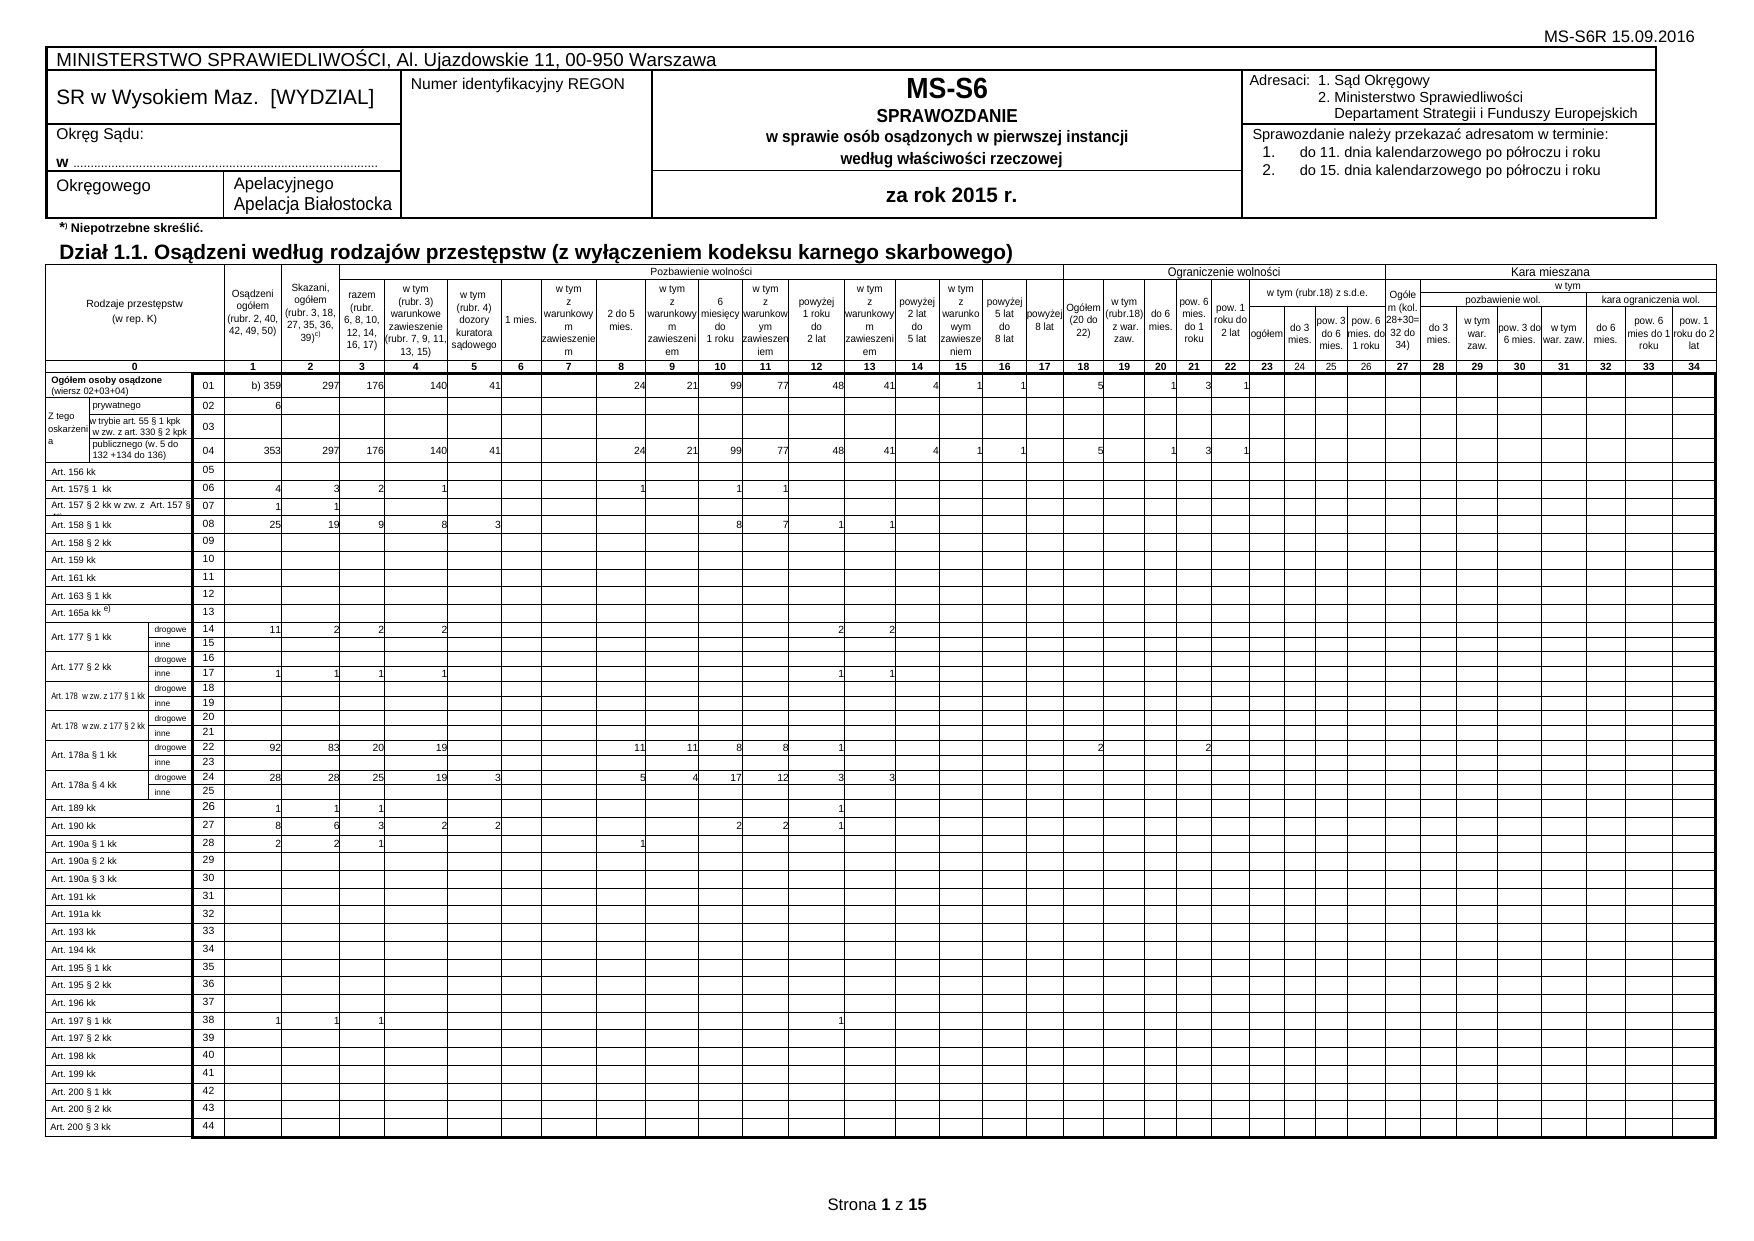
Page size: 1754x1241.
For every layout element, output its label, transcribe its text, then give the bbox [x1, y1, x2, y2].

table_cell [1587, 800, 1625, 817]
table_cell powyżej 1 roku do 2 lat [789, 280, 844, 360]
table_cell [1027, 853, 1063, 870]
table_cell [1145, 924, 1176, 941]
table_cell [1673, 853, 1714, 870]
table_cell [1064, 1030, 1103, 1047]
table_cell [1421, 570, 1456, 586]
table_cell [542, 481, 596, 498]
table_cell [1386, 853, 1420, 870]
table_cell [1348, 771, 1385, 784]
table_cell [940, 552, 982, 568]
table_cell Adresaci: 1. Sąd Okręgowy 2. Ministerstwo Sprawiedliwości Departament Strategii i Funduszy Europejskich [1243, 71, 1655, 122]
table_cell [1145, 667, 1176, 681]
table_cell 8 [385, 516, 447, 533]
table_cell [1145, 463, 1176, 480]
table_cell [1177, 726, 1211, 740]
table_cell powyżej 8 lat [1027, 280, 1063, 360]
table_cell [448, 570, 501, 586]
table_cell [789, 605, 844, 622]
table_cell [1673, 906, 1714, 923]
table_cell [1457, 1030, 1497, 1047]
table_cell [1027, 570, 1063, 586]
table_cell 41 [845, 375, 895, 397]
table_cell [845, 711, 895, 725]
table_cell [743, 587, 788, 604]
table_cell [448, 652, 501, 666]
table_cell [502, 726, 541, 740]
table_cell [225, 1066, 281, 1082]
table_cell [1212, 552, 1249, 568]
table_cell [1421, 623, 1456, 636]
table_cell [1348, 977, 1385, 994]
table_cell [282, 638, 339, 651]
table_cell [1064, 1084, 1103, 1100]
table_cell [646, 1013, 698, 1029]
table_cell 34 [194, 942, 224, 958]
table_cell [646, 711, 698, 725]
table_cell [340, 726, 384, 740]
table_cell [1673, 667, 1714, 681]
table_cell [502, 942, 541, 958]
table_cell [385, 889, 447, 905]
table_cell [282, 756, 339, 769]
table_cell [448, 1101, 501, 1118]
table_cell [1250, 726, 1284, 740]
table_cell drogowe [149, 711, 191, 725]
table_cell [1587, 1101, 1625, 1118]
table_cell [699, 623, 742, 636]
table_cell [1587, 623, 1625, 636]
table_cell [385, 1030, 447, 1047]
table_cell [597, 995, 645, 1012]
table_cell [1316, 1066, 1347, 1082]
table_cell [983, 552, 1026, 568]
table_cell [1316, 800, 1347, 817]
table_cell [542, 623, 596, 636]
table_cell [385, 499, 447, 515]
table_cell [282, 995, 339, 1012]
table_cell [1177, 587, 1211, 604]
table_cell [1457, 638, 1497, 651]
table_cell [1498, 697, 1541, 710]
table_cell [845, 960, 895, 976]
table_cell [1145, 960, 1176, 976]
table_cell [1348, 398, 1385, 414]
table_cell [385, 1013, 447, 1029]
table_cell [940, 415, 982, 438]
table_cell [1498, 741, 1541, 755]
table_cell [542, 726, 596, 740]
table_cell Art. 161 kk [46, 570, 191, 586]
table_cell [1027, 534, 1063, 551]
table_cell [1145, 818, 1176, 834]
table_cell [1348, 481, 1385, 498]
table_cell [1587, 785, 1625, 799]
table_cell [1673, 818, 1714, 834]
table_cell [502, 552, 541, 568]
table_cell [1027, 1084, 1063, 1100]
table_cell [845, 534, 895, 551]
table_cell [1542, 1101, 1586, 1118]
table_cell [743, 726, 788, 740]
table_cell [282, 1084, 339, 1100]
table_cell [542, 439, 596, 462]
table_cell [1285, 741, 1315, 755]
table_cell [1177, 960, 1211, 976]
table_cell [1145, 1119, 1176, 1136]
table_cell [1027, 785, 1063, 799]
table_cell [340, 605, 384, 622]
table_cell [340, 977, 384, 994]
table_cell [1316, 638, 1347, 651]
table_cell [1104, 398, 1144, 414]
table_cell [1145, 605, 1176, 622]
table_cell [1421, 375, 1456, 397]
table_cell [1348, 836, 1385, 852]
table_cell [1673, 924, 1714, 941]
table_cell [1064, 836, 1103, 852]
table_cell [502, 800, 541, 817]
table_cell [1027, 1119, 1063, 1136]
table_cell [1457, 499, 1497, 515]
table_cell [1064, 800, 1103, 817]
table_cell [646, 836, 698, 852]
table_cell [1348, 871, 1385, 888]
table_cell [699, 1066, 742, 1082]
table_cell [225, 587, 281, 604]
table_cell [983, 741, 1026, 755]
table_cell [597, 398, 645, 414]
table_cell [1673, 623, 1714, 636]
table_cell [542, 697, 596, 710]
table_cell [789, 756, 844, 769]
table_cell [1027, 977, 1063, 994]
table_cell [1145, 638, 1176, 651]
table_cell 1 [940, 439, 982, 462]
table_cell [1542, 836, 1586, 852]
table_cell [225, 1030, 281, 1047]
table_cell Art. 156 kk [46, 463, 191, 480]
table_cell [1587, 756, 1625, 769]
table_cell [983, 726, 1026, 740]
table_cell 33 [194, 924, 224, 941]
table_cell [1212, 499, 1249, 515]
table_cell [385, 1084, 447, 1100]
table_cell [1626, 756, 1672, 769]
table_cell [225, 682, 281, 696]
table_cell [448, 1013, 501, 1029]
table_cell [1104, 785, 1144, 799]
table_cell [1626, 771, 1672, 784]
table_cell [845, 800, 895, 817]
table_cell [1250, 623, 1284, 636]
table_cell [940, 771, 982, 784]
table_cell [1145, 682, 1176, 696]
table_cell [1250, 995, 1284, 1012]
table_cell [983, 836, 1026, 852]
table_cell [699, 853, 742, 870]
table_cell [225, 1119, 281, 1136]
table_cell [1498, 415, 1541, 438]
table_cell [225, 960, 281, 976]
table_cell [1316, 605, 1347, 622]
table_cell [1212, 534, 1249, 551]
table_cell [1027, 638, 1063, 651]
table_cell [1673, 682, 1714, 696]
table_cell [340, 1048, 384, 1065]
table_cell 19 [282, 516, 339, 533]
table_cell [1027, 1066, 1063, 1082]
table_cell [845, 1119, 895, 1136]
table_cell [1316, 853, 1347, 870]
table_cell [743, 652, 788, 666]
table_cell [743, 756, 788, 769]
table_cell [1587, 1066, 1625, 1082]
table_cell [940, 667, 982, 681]
table_cell [1457, 1066, 1497, 1082]
table_cell [1386, 623, 1420, 636]
table_cell [542, 741, 596, 755]
table_cell [1104, 638, 1144, 651]
table_cell [1498, 570, 1541, 586]
table_cell [1285, 516, 1315, 533]
table_cell [1285, 375, 1315, 397]
table_cell [542, 552, 596, 568]
table_cell pow. 3 do 6 mies. [1498, 307, 1541, 360]
table_cell [385, 800, 447, 817]
table_cell [1027, 605, 1063, 622]
table_cell [789, 836, 844, 852]
table_cell [340, 1030, 384, 1047]
table_cell [1457, 439, 1497, 462]
table_cell [1145, 516, 1176, 533]
table_cell [1250, 1101, 1284, 1118]
table_cell [1673, 756, 1714, 769]
table_cell [1386, 516, 1420, 533]
table_cell [983, 499, 1026, 515]
table_cell [940, 960, 982, 976]
table_cell [282, 1066, 339, 1082]
table_cell [699, 711, 742, 725]
table_cell [1064, 623, 1103, 636]
table_cell 1 [225, 1013, 281, 1029]
table_cell [789, 995, 844, 1012]
table_cell [1064, 1119, 1103, 1136]
table_cell [896, 516, 939, 533]
table_cell [1386, 871, 1420, 888]
table_cell [1587, 741, 1625, 755]
table_cell [743, 1101, 788, 1118]
table_cell [1386, 924, 1420, 941]
table_cell drogowe [149, 741, 191, 755]
table_cell [1348, 697, 1385, 710]
table_cell [1421, 552, 1456, 568]
table_cell [1421, 638, 1456, 651]
table_cell Art. 195 § 1 kk [46, 960, 191, 976]
table_cell 1 [282, 800, 339, 817]
table_cell [743, 1119, 788, 1136]
table_cell [1626, 711, 1672, 725]
table_cell [1285, 977, 1315, 994]
table_cell [1626, 960, 1672, 976]
table_cell [743, 463, 788, 480]
table_cell [743, 1030, 788, 1047]
table_cell 17 [699, 771, 742, 784]
table_cell [1285, 1013, 1315, 1029]
table_cell [597, 960, 645, 976]
table_cell [597, 726, 645, 740]
table_cell [448, 853, 501, 870]
table_cell [1316, 652, 1347, 666]
table_cell [940, 1048, 982, 1065]
table_cell [896, 726, 939, 740]
table_cell [385, 1048, 447, 1065]
table_cell [542, 889, 596, 905]
table_cell 41 [845, 439, 895, 462]
table_cell [789, 726, 844, 740]
table_cell [1457, 1048, 1497, 1065]
table_cell [1064, 942, 1103, 958]
table_header Kara mieszana [1386, 265, 1716, 279]
table_cell [1212, 726, 1249, 740]
table_cell [983, 1101, 1026, 1118]
table_cell [1498, 771, 1541, 784]
table_cell [1145, 499, 1176, 515]
table_cell Art. 189 kk [46, 800, 191, 817]
table_cell [1498, 682, 1541, 696]
table_cell Ogółem (20 do 22) [1064, 280, 1103, 360]
table_cell [282, 1030, 339, 1047]
table_cell [1064, 415, 1103, 438]
table_cell [1104, 605, 1144, 622]
table_cell [225, 638, 281, 651]
table_cell [1177, 889, 1211, 905]
table_cell [1348, 726, 1385, 740]
table_cell [1212, 800, 1249, 817]
table_cell [1177, 756, 1211, 769]
table_cell [1587, 960, 1625, 976]
table_cell [789, 942, 844, 958]
table_cell [542, 415, 596, 438]
table_cell [983, 977, 1026, 994]
table_cell [1145, 836, 1176, 852]
table_cell [502, 1066, 541, 1082]
table_cell [1421, 1119, 1456, 1136]
table_cell [699, 785, 742, 799]
table_cell [1285, 871, 1315, 888]
table_cell [1064, 605, 1103, 622]
table_cell [1386, 697, 1420, 710]
table_cell Art. 190a § 3 kk [46, 871, 191, 888]
table_cell [502, 463, 541, 480]
table_cell [845, 995, 895, 1012]
table_cell [1145, 398, 1176, 414]
table_cell [789, 587, 844, 604]
table_cell [1316, 516, 1347, 533]
table_cell [1421, 463, 1456, 480]
table_cell [1348, 415, 1385, 438]
table_cell [1212, 871, 1249, 888]
table_cell [1027, 800, 1063, 817]
table_cell [845, 1066, 895, 1082]
table_cell [1316, 711, 1347, 725]
table_cell [1212, 924, 1249, 941]
table_cell [1348, 889, 1385, 905]
table_cell [1498, 463, 1541, 480]
table_cell [1212, 1084, 1249, 1100]
table_cell [1027, 375, 1063, 397]
table_cell [1316, 756, 1347, 769]
table_cell [597, 534, 645, 551]
table_cell [542, 1084, 596, 1100]
table_cell [1027, 623, 1063, 636]
table_cell [940, 516, 982, 533]
table_cell [1626, 570, 1672, 586]
table_cell [1542, 977, 1586, 994]
table_cell 4 [646, 771, 698, 784]
table_cell [1626, 785, 1672, 799]
table_cell [1316, 587, 1347, 604]
table_cell [1212, 415, 1249, 438]
table_cell [1104, 711, 1144, 725]
table_cell Okręgowego [48, 172, 223, 217]
table_cell [448, 552, 501, 568]
table_cell [646, 924, 698, 941]
table_cell [983, 942, 1026, 958]
table_cell [1212, 711, 1249, 725]
table_cell [1027, 499, 1063, 515]
table_cell 7 [743, 516, 788, 533]
table_cell inne [149, 785, 191, 799]
table_cell [896, 960, 939, 976]
table_cell 3 [340, 818, 384, 834]
table_cell [940, 785, 982, 799]
table_cell [845, 499, 895, 515]
table_cell [1348, 906, 1385, 923]
table_cell [1457, 463, 1497, 480]
table_cell [743, 995, 788, 1012]
table_cell [1457, 481, 1497, 498]
table_cell [940, 942, 982, 958]
table_cell [789, 889, 844, 905]
table_cell [1104, 995, 1144, 1012]
table_cell [1250, 534, 1284, 551]
table_cell [542, 1066, 596, 1082]
table_cell MS-S6 SPRAWOZDANIE w sprawie osób osądzonych w pierwszej instancji według właściwości rzeczowej [653, 71, 1241, 170]
table_cell [1177, 638, 1211, 651]
table_cell [448, 889, 501, 905]
table_cell [385, 570, 447, 586]
table_cell drogowe [149, 771, 191, 784]
table_cell [1177, 924, 1211, 941]
table_cell [225, 1048, 281, 1065]
table_cell [1673, 977, 1714, 994]
table_cell [1587, 853, 1625, 870]
table_cell [1104, 667, 1144, 681]
table_cell [1386, 800, 1420, 817]
table_cell [1064, 697, 1103, 710]
table_cell [1177, 1013, 1211, 1029]
table_cell [789, 871, 844, 888]
table_cell 28 [225, 771, 281, 784]
table_cell ogółem [1250, 307, 1284, 360]
table_cell [1177, 652, 1211, 666]
table_cell [1316, 771, 1347, 784]
table_cell [1587, 771, 1625, 784]
table_cell [1250, 741, 1284, 755]
table_cell [1250, 942, 1284, 958]
table_cell [1498, 889, 1541, 905]
table_cell [1250, 587, 1284, 604]
table_cell [1542, 623, 1586, 636]
table_cell 1 [282, 667, 339, 681]
table_cell [1498, 552, 1541, 568]
table_cell [1348, 853, 1385, 870]
table_cell [845, 481, 895, 498]
table_cell [1177, 906, 1211, 923]
table_cell 1 [743, 481, 788, 498]
table_cell [340, 534, 384, 551]
table_cell [1673, 375, 1714, 397]
table_cell [1285, 995, 1315, 1012]
table_cell [1177, 415, 1211, 438]
table_cell [789, 1066, 844, 1082]
table_cell [646, 570, 698, 586]
table_cell [1626, 682, 1672, 696]
table_cell [1421, 682, 1456, 696]
table_cell [743, 667, 788, 681]
table_cell [282, 682, 339, 696]
table_cell [1673, 463, 1714, 480]
table_cell [789, 906, 844, 923]
table_cell [1027, 1101, 1063, 1118]
table_cell [448, 697, 501, 710]
table_cell [1064, 516, 1103, 533]
table_cell [1027, 726, 1063, 740]
table_cell [1673, 711, 1714, 725]
table_cell [1177, 995, 1211, 1012]
table_cell [1285, 960, 1315, 976]
table_cell 1 [282, 1013, 339, 1029]
table_cell [1250, 924, 1284, 941]
table_cell [385, 726, 447, 740]
table_cell [385, 836, 447, 852]
table_cell [282, 570, 339, 586]
table_cell [1386, 818, 1420, 834]
table_cell drogowe [149, 652, 191, 666]
table_cell [1542, 534, 1586, 551]
table_cell [1212, 853, 1249, 870]
table_cell [597, 906, 645, 923]
table_cell [1421, 1048, 1456, 1065]
table_cell [845, 570, 895, 586]
table_cell [1348, 1101, 1385, 1118]
table_cell [225, 756, 281, 769]
table_cell [1145, 853, 1176, 870]
table_cell [340, 570, 384, 586]
table_cell [1587, 398, 1625, 414]
table_cell [1386, 587, 1420, 604]
table_cell [1285, 481, 1315, 498]
table_cell [282, 463, 339, 480]
table_cell [1626, 942, 1672, 958]
table_cell Art. 178 w zw. z 177 § 2 kk [46, 711, 148, 740]
table_cell [1542, 697, 1586, 710]
table_cell 1 [789, 818, 844, 834]
table_cell [385, 587, 447, 604]
table_cell [1064, 853, 1103, 870]
table_cell 5 [1064, 439, 1103, 462]
table_cell [743, 499, 788, 515]
table_cell [1104, 871, 1144, 888]
table_cell 3 [845, 771, 895, 784]
table_cell [983, 516, 1026, 533]
table_cell [542, 499, 596, 515]
table_cell [940, 741, 982, 755]
table_cell Apelacyjnego Apelacja Białostocka [224, 172, 400, 217]
table_cell [1421, 499, 1456, 515]
table_cell [1027, 924, 1063, 941]
table_cell 41 [194, 1066, 224, 1082]
table_cell [1250, 463, 1284, 480]
table_cell [1498, 623, 1541, 636]
table_cell 24 [597, 375, 645, 397]
table_cell [1498, 1013, 1541, 1029]
table_cell [1421, 818, 1456, 834]
table_cell [1386, 1084, 1420, 1100]
table_cell [1212, 587, 1249, 604]
table_cell [1285, 605, 1315, 622]
table_cell 5 [597, 771, 645, 784]
table_cell 1 [1145, 375, 1176, 397]
table_cell [1348, 552, 1385, 568]
table_cell 3 [1177, 439, 1211, 462]
table_cell [1064, 871, 1103, 888]
table_cell [1386, 836, 1420, 852]
table_cell [542, 853, 596, 870]
table_cell [1587, 652, 1625, 666]
table_cell [1104, 756, 1144, 769]
table_cell [1457, 771, 1497, 784]
table_cell 140 [385, 375, 447, 397]
table_cell [1421, 415, 1456, 438]
table_cell [502, 1048, 541, 1065]
table_cell [1673, 1066, 1714, 1082]
table_cell [1421, 1066, 1456, 1082]
table_cell [743, 942, 788, 958]
table_cell [1177, 1119, 1211, 1136]
table_cell [1386, 481, 1420, 498]
table_cell [896, 463, 939, 480]
table_cell [789, 853, 844, 870]
table_cell 1 [789, 800, 844, 817]
table_cell [1542, 906, 1586, 923]
table_cell [1145, 995, 1176, 1012]
table_cell [1542, 756, 1586, 769]
table_cell [1285, 771, 1315, 784]
table_cell [1064, 638, 1103, 651]
table_cell [502, 534, 541, 551]
table_cell [385, 960, 447, 976]
table_cell [1212, 638, 1249, 651]
table_cell [542, 1013, 596, 1029]
table_cell [1542, 924, 1586, 941]
table_cell do 3 mies. [1285, 307, 1315, 360]
table_cell [225, 853, 281, 870]
table_cell [385, 534, 447, 551]
table_cell [646, 652, 698, 666]
table_cell 37 [194, 995, 224, 1012]
table_cell [699, 871, 742, 888]
table_cell [1064, 995, 1103, 1012]
table_cell [896, 800, 939, 817]
table_cell [385, 871, 447, 888]
table_cell w tym z warunkowym zawieszeniem [646, 280, 698, 360]
table_cell [1177, 463, 1211, 480]
table_cell [1457, 785, 1497, 799]
table_cell [1457, 889, 1497, 905]
table_cell 28 [194, 836, 224, 852]
table_cell [597, 889, 645, 905]
table_cell [1316, 481, 1347, 498]
table_cell [1316, 439, 1347, 462]
table_cell [225, 570, 281, 586]
table_cell [340, 756, 384, 769]
table_cell [448, 756, 501, 769]
table_cell [845, 552, 895, 568]
table_cell [385, 398, 447, 414]
table_cell [225, 871, 281, 888]
table_cell [1250, 853, 1284, 870]
table_cell [1542, 398, 1586, 414]
table_cell [597, 697, 645, 710]
table_cell [1285, 570, 1315, 586]
table_cell [502, 587, 541, 604]
table_cell [1457, 924, 1497, 941]
table_cell [542, 1119, 596, 1136]
table_cell [1145, 906, 1176, 923]
table_cell [940, 652, 982, 666]
table_cell [1348, 1084, 1385, 1100]
table_cell Art. 178a § 1 kk [46, 741, 148, 769]
table_cell [1673, 871, 1714, 888]
table_cell [225, 906, 281, 923]
table_cell [1542, 726, 1586, 740]
table_cell [385, 638, 447, 651]
table_cell [1421, 741, 1456, 755]
table_cell [502, 570, 541, 586]
table_cell [1212, 1030, 1249, 1047]
table_cell [1212, 1101, 1249, 1118]
table_cell [448, 1030, 501, 1047]
table_cell [1250, 697, 1284, 710]
table_cell [502, 682, 541, 696]
table_cell [542, 1048, 596, 1065]
table_cell [646, 906, 698, 923]
table_cell [1285, 638, 1315, 651]
table_header MINISTERSTWO SPRAWIEDLIWOŚCI, Al. Ujazdowskie 11, 00-950 Warszawa [48, 48, 1655, 69]
table_cell [448, 836, 501, 852]
table_cell [1212, 1119, 1249, 1136]
table_cell [542, 375, 596, 397]
table_cell [646, 605, 698, 622]
table_cell [502, 697, 541, 710]
table_cell [1250, 605, 1284, 622]
table_cell [1348, 924, 1385, 941]
table_cell Art. 194 kk [46, 942, 191, 958]
table_cell [1316, 889, 1347, 905]
table_cell [1421, 853, 1456, 870]
table_cell [1177, 552, 1211, 568]
table_cell [1064, 552, 1103, 568]
table_cell [542, 906, 596, 923]
table_cell [1421, 995, 1456, 1012]
table_cell [1673, 995, 1714, 1012]
table_cell [1212, 1013, 1249, 1029]
table_cell [1316, 726, 1347, 740]
table_cell [340, 415, 384, 438]
table_cell [940, 1066, 982, 1082]
table_cell [448, 1084, 501, 1100]
table_cell [1626, 726, 1672, 740]
table_cell [340, 638, 384, 651]
table_cell [983, 871, 1026, 888]
table_cell [1027, 818, 1063, 834]
table_cell [1027, 652, 1063, 666]
table_cell [1498, 800, 1541, 817]
table_cell [225, 942, 281, 958]
table_cell 21 [646, 439, 698, 462]
table_cell [743, 605, 788, 622]
table_cell [340, 697, 384, 710]
table_cell [983, 785, 1026, 799]
table_cell 1 [225, 499, 281, 515]
table_cell [1212, 977, 1249, 994]
table_cell [1027, 415, 1063, 438]
table_cell [1285, 1066, 1315, 1082]
table_cell [1316, 995, 1347, 1012]
table_cell [1177, 785, 1211, 799]
table_cell [1587, 534, 1625, 551]
table_cell [385, 415, 447, 438]
table_cell [1064, 682, 1103, 696]
table_cell [646, 1048, 698, 1065]
table_cell [1587, 906, 1625, 923]
table_cell [1285, 889, 1315, 905]
table_cell [1457, 1119, 1497, 1136]
table_cell 8 [743, 741, 788, 755]
table_cell [789, 463, 844, 480]
table_cell [940, 726, 982, 740]
table_cell [1177, 534, 1211, 551]
table_cell 83 [282, 741, 339, 755]
table_cell [1542, 439, 1586, 462]
table_cell 24 [597, 439, 645, 462]
table_cell [1587, 638, 1625, 651]
table_cell 1 [1212, 375, 1249, 397]
table_cell [1421, 726, 1456, 740]
table_cell [1626, 741, 1672, 755]
table_cell [646, 499, 698, 515]
table_cell inne [149, 638, 191, 651]
table_cell [1316, 375, 1347, 397]
table_cell [646, 977, 698, 994]
table_cell [1212, 481, 1249, 498]
table_cell 44 [194, 1119, 224, 1136]
table_cell [1177, 853, 1211, 870]
table_cell 3 [448, 771, 501, 784]
table_cell [1673, 726, 1714, 740]
table_cell [1386, 652, 1420, 666]
table_cell [1145, 1013, 1176, 1029]
table_cell [1673, 942, 1714, 958]
table_cell [1145, 1084, 1176, 1100]
table_cell [646, 623, 698, 636]
table_cell [1498, 516, 1541, 533]
table_cell [1104, 415, 1144, 438]
table_cell [940, 995, 982, 1012]
table_cell [983, 853, 1026, 870]
table_cell [1498, 1030, 1541, 1047]
table_cell [896, 623, 939, 636]
table_cell [1027, 1013, 1063, 1029]
table_cell Art. 157§ 1 kk [46, 481, 191, 498]
table_cell [385, 1119, 447, 1136]
table_cell [448, 463, 501, 480]
table_cell [983, 995, 1026, 1012]
table_cell [542, 818, 596, 834]
table_cell [282, 605, 339, 622]
table_cell [1285, 552, 1315, 568]
table_cell [845, 756, 895, 769]
table_cell [1542, 415, 1586, 438]
table_cell [1542, 942, 1586, 958]
table_cell [225, 605, 281, 622]
table_cell [1626, 652, 1672, 666]
table_cell [1673, 836, 1714, 852]
table_cell [1064, 1013, 1103, 1029]
table_cell [448, 667, 501, 681]
table_cell [983, 711, 1026, 725]
table_cell [448, 960, 501, 976]
table_cell 2 [789, 623, 844, 636]
table_cell [1027, 906, 1063, 923]
table_cell [1673, 415, 1714, 438]
table_cell [1542, 481, 1586, 498]
table_cell [542, 682, 596, 696]
table_cell [1421, 439, 1456, 462]
table_cell [1542, 1013, 1586, 1029]
table_cell [1348, 439, 1385, 462]
table_cell [225, 785, 281, 799]
table_cell [1421, 889, 1456, 905]
table_cell [1542, 995, 1586, 1012]
table_cell [983, 638, 1026, 651]
table_cell 140 [385, 439, 447, 462]
table_cell [845, 853, 895, 870]
table_cell [542, 398, 596, 414]
table_cell 1 [597, 481, 645, 498]
table_cell [1104, 853, 1144, 870]
table_cell [896, 1084, 939, 1100]
table_cell [1386, 889, 1420, 905]
table_cell [502, 516, 541, 533]
table_cell [502, 375, 541, 397]
table_cell [1348, 623, 1385, 636]
table_cell [1348, 463, 1385, 480]
table_cell [1316, 499, 1347, 515]
table_cell powyżej 2 lat do 5 lat [896, 280, 939, 360]
table_cell [1104, 439, 1144, 462]
table_cell [1457, 587, 1497, 604]
table_cell [1587, 682, 1625, 696]
table_cell Art. 158 § 1 kk [46, 516, 191, 533]
table_cell [225, 552, 281, 568]
table_cell [646, 785, 698, 799]
table_cell [845, 942, 895, 958]
table_cell 31 [194, 889, 224, 905]
table_cell [282, 871, 339, 888]
table_cell [896, 995, 939, 1012]
table_cell 2 [448, 818, 501, 834]
table_cell [940, 756, 982, 769]
table_cell [1104, 1101, 1144, 1118]
table_cell [1587, 463, 1625, 480]
table_cell [502, 771, 541, 784]
table_cell [1104, 499, 1144, 515]
table_cell [597, 1101, 645, 1118]
table_cell [646, 552, 698, 568]
table_cell [1348, 682, 1385, 696]
table_cell [1250, 1084, 1284, 1100]
table_cell 1 [789, 741, 844, 755]
table_cell [597, 682, 645, 696]
table_cell [1250, 818, 1284, 834]
table_cell 35 [194, 960, 224, 976]
table_cell [940, 977, 982, 994]
table_cell [542, 995, 596, 1012]
table_cell [1145, 552, 1176, 568]
table_cell 05 [194, 463, 224, 480]
table_cell [597, 463, 645, 480]
table_cell [646, 726, 698, 740]
table_cell [646, 800, 698, 817]
table_cell [1104, 726, 1144, 740]
table_cell [282, 785, 339, 799]
table_cell [1457, 652, 1497, 666]
table_cell [1027, 741, 1063, 755]
table_cell [1457, 871, 1497, 888]
table_cell [896, 711, 939, 725]
table_cell [1386, 415, 1420, 438]
table_cell [1250, 1048, 1284, 1065]
table_cell [1348, 818, 1385, 834]
table_cell [1626, 605, 1672, 622]
table_cell [597, 800, 645, 817]
table_cell [1386, 726, 1420, 740]
table_cell [940, 463, 982, 480]
table_cell [1587, 605, 1625, 622]
table_cell [502, 741, 541, 755]
table_cell [1285, 836, 1315, 852]
table_cell [282, 726, 339, 740]
table_cell [1498, 605, 1541, 622]
table_cell [1673, 516, 1714, 533]
table_cell [940, 906, 982, 923]
table_cell [1498, 906, 1541, 923]
table_cell [896, 1119, 939, 1136]
table_cell [1386, 463, 1420, 480]
table_cell [1673, 398, 1714, 414]
table_cell [1145, 871, 1176, 888]
table_cell [385, 924, 447, 941]
table_cell [1457, 1101, 1497, 1118]
table_cell [896, 836, 939, 852]
table_cell [1250, 785, 1284, 799]
table_cell [448, 682, 501, 696]
table_cell [896, 906, 939, 923]
table_cell [789, 1119, 844, 1136]
table_cell 25 [340, 771, 384, 784]
table_cell 11 [646, 741, 698, 755]
table_cell [542, 771, 596, 784]
table_cell [789, 977, 844, 994]
table_cell [1386, 375, 1420, 397]
table_cell [385, 1066, 447, 1082]
table_cell [845, 1048, 895, 1065]
table_cell w tym war. zaw. [1457, 307, 1497, 360]
table_cell [1457, 942, 1497, 958]
table_cell [1673, 741, 1714, 755]
table_cell [1673, 638, 1714, 651]
table_cell [743, 1066, 788, 1082]
table_cell [1064, 960, 1103, 976]
table_cell [1145, 771, 1176, 784]
table_cell [1250, 1066, 1284, 1082]
table_cell [340, 871, 384, 888]
table_cell [1673, 652, 1714, 666]
table_cell [1064, 1066, 1103, 1082]
table_cell [1421, 942, 1456, 958]
table_cell [1285, 587, 1315, 604]
table_cell [1316, 1030, 1347, 1047]
table_cell [1348, 711, 1385, 725]
table_cell [1027, 871, 1063, 888]
table_cell [646, 667, 698, 681]
table_cell [646, 638, 698, 651]
table_cell [1177, 481, 1211, 498]
table_cell [789, 398, 844, 414]
table_cell [1457, 726, 1497, 740]
table_cell [789, 552, 844, 568]
table_cell [1064, 977, 1103, 994]
table_cell Art. 191 kk [46, 889, 191, 905]
table_cell [1498, 818, 1541, 834]
table_cell Art. 190a § 1 kk [46, 836, 191, 852]
table_cell [1421, 924, 1456, 941]
table_cell [1145, 1101, 1176, 1118]
table_cell [845, 726, 895, 740]
table_cell [646, 534, 698, 551]
table_cell [1212, 960, 1249, 976]
table_cell [1177, 1066, 1211, 1082]
table_cell [597, 623, 645, 636]
table_cell Art. 165a kk e) [46, 605, 191, 622]
table_cell kara ograniczenia wol. [1587, 293, 1716, 306]
table_cell [1673, 1101, 1714, 1118]
table_cell 77 [743, 439, 788, 462]
table_cell pow. 1 roku do 2 lat [1673, 307, 1716, 360]
table_cell [1542, 800, 1586, 817]
table_cell [1421, 756, 1456, 769]
table_cell [1212, 605, 1249, 622]
table_cell [983, 1013, 1026, 1029]
table_cell 25 [225, 516, 281, 533]
table_cell [940, 818, 982, 834]
table_cell [1212, 889, 1249, 905]
table_cell [448, 1066, 501, 1082]
table_cell [1421, 960, 1456, 976]
table_cell [1498, 942, 1541, 958]
table_cell [1386, 995, 1420, 1012]
table_cell [1285, 1101, 1315, 1118]
table_cell [1064, 924, 1103, 941]
table_cell [542, 1101, 596, 1118]
table_cell 1 [983, 375, 1026, 397]
table_cell [1348, 1119, 1385, 1136]
table_cell [1250, 667, 1284, 681]
table_cell [1348, 516, 1385, 533]
table_cell [1457, 818, 1497, 834]
table_cell [340, 1119, 384, 1136]
table_cell [1542, 960, 1586, 976]
table_cell [1145, 942, 1176, 958]
table_cell [1587, 499, 1625, 515]
table_cell 8 [699, 516, 742, 533]
table_cell [1386, 667, 1420, 681]
table_cell 36 [194, 977, 224, 994]
table_cell [1027, 942, 1063, 958]
table_cell Art. 178a § 4 kk [46, 771, 148, 799]
table_cell [597, 785, 645, 799]
table_cell [699, 995, 742, 1012]
table_cell [340, 1084, 384, 1100]
table_cell [225, 995, 281, 1012]
table_cell [646, 587, 698, 604]
table_cell Numer identyfikacyjny REGON [402, 71, 651, 217]
table_cell 11 [225, 623, 281, 636]
table_cell [1673, 587, 1714, 604]
table_cell [1064, 398, 1103, 414]
table_cell [743, 924, 788, 941]
table_cell [983, 605, 1026, 622]
table_cell 1 [699, 481, 742, 498]
table_cell [1064, 499, 1103, 515]
table_cell [597, 818, 645, 834]
table_cell 17 [194, 667, 224, 681]
table_cell [743, 906, 788, 923]
table_cell [1421, 836, 1456, 852]
table_cell [1587, 711, 1625, 725]
table_cell [542, 570, 596, 586]
table_cell 1 [340, 836, 384, 852]
table_cell 3 [448, 516, 501, 533]
table_cell [1145, 711, 1176, 725]
table_cell [340, 682, 384, 696]
table_cell [385, 942, 447, 958]
table_cell [896, 587, 939, 604]
table_cell [1348, 587, 1385, 604]
table_cell [1285, 818, 1315, 834]
table_cell [1285, 398, 1315, 414]
table_cell [1027, 682, 1063, 696]
table_cell [1587, 552, 1625, 568]
table_cell 09 [194, 534, 224, 551]
table_cell [1626, 463, 1672, 480]
table_cell [1212, 756, 1249, 769]
table_cell [1177, 398, 1211, 414]
table_cell [743, 552, 788, 568]
table_cell [845, 1084, 895, 1100]
table_cell [1027, 439, 1063, 462]
table_cell inne [149, 756, 191, 769]
table_cell [1626, 871, 1672, 888]
table_cell [1421, 785, 1456, 799]
table_cell [1421, 605, 1456, 622]
table_cell [448, 785, 501, 799]
table_cell [1104, 818, 1144, 834]
table_cell [1250, 800, 1284, 817]
table_cell w tym war. zaw. [1542, 307, 1586, 360]
table_cell [1145, 889, 1176, 905]
table_cell [1386, 1030, 1420, 1047]
table_cell [1457, 570, 1497, 586]
table_cell [1177, 800, 1211, 817]
table_cell [1386, 1013, 1420, 1029]
table_cell 2 [743, 818, 788, 834]
table_cell za rok 2015 r. [653, 171, 1241, 217]
table_cell [448, 924, 501, 941]
table_cell 01 [194, 375, 224, 397]
table_cell [1386, 771, 1420, 784]
table_cell [699, 415, 742, 438]
table_cell [1177, 697, 1211, 710]
table_cell [1177, 667, 1211, 681]
table_cell 297 [282, 439, 339, 462]
table_cell 13 [194, 605, 224, 622]
text Dział 1.1. Osądzeni według rodzajów przestępstw (z wyłączeniem kodeksu karnego skarbowego) [59, 240, 1695, 264]
table_cell [282, 1119, 339, 1136]
table_cell [1587, 375, 1625, 397]
table_cell [1498, 667, 1541, 681]
table_cell [646, 1030, 698, 1047]
table_cell [1626, 667, 1672, 681]
table_cell [789, 570, 844, 586]
table_cell 2 [1064, 741, 1103, 755]
table_cell 1 [282, 499, 339, 515]
table_cell [1542, 375, 1586, 397]
table_cell [340, 960, 384, 976]
table_cell [1626, 906, 1672, 923]
table_cell [282, 977, 339, 994]
table_cell [1386, 1066, 1420, 1082]
table_cell [448, 499, 501, 515]
table_cell [1626, 1048, 1672, 1065]
table_cell [542, 785, 596, 799]
table_cell [1027, 667, 1063, 681]
table_cell [743, 889, 788, 905]
table_cell [1626, 836, 1672, 852]
table_cell [282, 398, 339, 414]
table_cell [1498, 1119, 1541, 1136]
table_cell [940, 697, 982, 710]
table_cell Art. 157 § 2 kk w zw. z Art. 157 § 4*) [46, 499, 191, 515]
table_cell pow. 3 do 6 mies. [1316, 307, 1347, 360]
table_cell [502, 1013, 541, 1029]
table_cell [542, 942, 596, 958]
table_cell [1348, 534, 1385, 551]
table_cell [1386, 534, 1420, 551]
table_cell [1250, 570, 1284, 586]
table_cell 1 [789, 516, 844, 533]
table_cell [789, 697, 844, 710]
table_cell [1386, 977, 1420, 994]
table_cell [1177, 499, 1211, 515]
table_cell [1250, 871, 1284, 888]
table_cell [1348, 570, 1385, 586]
table_cell [225, 977, 281, 994]
table_cell [1212, 682, 1249, 696]
table_cell [1250, 1030, 1284, 1047]
table_cell [448, 481, 501, 498]
table_cell Art. 196 kk [46, 995, 191, 1012]
table_cell [896, 771, 939, 784]
table_cell [743, 1048, 788, 1065]
table_cell [896, 638, 939, 651]
table_cell [845, 889, 895, 905]
table_cell [1027, 960, 1063, 976]
table_cell [1316, 871, 1347, 888]
table_cell [282, 960, 339, 976]
table_cell [896, 552, 939, 568]
table_cell [1145, 623, 1176, 636]
table_cell 1 [983, 439, 1026, 462]
table_cell [1145, 697, 1176, 710]
table_cell [1250, 771, 1284, 784]
table_cell [896, 605, 939, 622]
table_cell 38 [194, 1013, 224, 1029]
table_cell [896, 1066, 939, 1082]
table_cell [983, 1119, 1026, 1136]
table_cell 1 [340, 667, 384, 681]
table_cell [1498, 398, 1541, 414]
table_cell [448, 942, 501, 958]
table_cell [1587, 726, 1625, 740]
table_cell Art. 198 kk [46, 1048, 191, 1065]
table_cell [699, 1084, 742, 1100]
table_cell [1457, 853, 1497, 870]
table_cell [448, 800, 501, 817]
table_cell [1285, 534, 1315, 551]
table_cell [1348, 1013, 1385, 1029]
table_cell [1316, 623, 1347, 636]
table_cell w tym z warunkowym zawieszeniem [940, 280, 982, 360]
table_cell [340, 924, 384, 941]
table_cell [1626, 415, 1672, 438]
table_cell w tym z warunkowym zawieszeniem [542, 280, 596, 360]
table_cell [1064, 785, 1103, 799]
table_cell [1498, 638, 1541, 651]
table_cell [1250, 439, 1284, 462]
table_cell [340, 499, 384, 515]
table_cell [282, 889, 339, 905]
table_cell [845, 924, 895, 941]
table_cell [1177, 771, 1211, 784]
table_cell [1421, 1101, 1456, 1118]
table_cell [1316, 818, 1347, 834]
table_cell [1027, 463, 1063, 480]
table_cell [1673, 785, 1714, 799]
table_cell [940, 682, 982, 696]
table_cell [940, 871, 982, 888]
table_cell [502, 605, 541, 622]
table_cell [845, 652, 895, 666]
table_cell [699, 587, 742, 604]
table_cell [448, 638, 501, 651]
table_cell Art. 191a kk [46, 906, 191, 923]
table_cell [1457, 605, 1497, 622]
table_cell [1316, 398, 1347, 414]
table_cell [1104, 800, 1144, 817]
table_cell [1104, 977, 1144, 994]
table_cell [699, 499, 742, 515]
table_cell 16 [194, 652, 224, 666]
table_cell [1673, 481, 1714, 498]
table_cell [448, 605, 501, 622]
table_cell 1 [597, 836, 645, 852]
table_cell [699, 977, 742, 994]
table_cell [1104, 1013, 1144, 1029]
table_cell 4 [896, 439, 939, 462]
table_cell [940, 638, 982, 651]
table_cell [699, 463, 742, 480]
table_cell [1145, 534, 1176, 551]
table_cell [1064, 667, 1103, 681]
table_cell [1064, 570, 1103, 586]
table_cell [743, 697, 788, 710]
table_cell [1542, 499, 1586, 515]
table_cell [1316, 463, 1347, 480]
table_cell [699, 570, 742, 586]
table_cell [502, 711, 541, 725]
table_cell [448, 1048, 501, 1065]
table_cell [1457, 906, 1497, 923]
table_cell [1542, 682, 1586, 696]
table_cell [1542, 1084, 1586, 1100]
table_cell [225, 711, 281, 725]
table_cell [1498, 1101, 1541, 1118]
table_cell [1626, 623, 1672, 636]
table_cell [896, 741, 939, 755]
table_cell do 6 mies. [1587, 307, 1625, 360]
table_cell [448, 534, 501, 551]
table_cell [646, 682, 698, 696]
table_cell [1498, 977, 1541, 994]
table_cell [1285, 499, 1315, 515]
table_cell [1250, 638, 1284, 651]
table_cell [1386, 570, 1420, 586]
table_cell [282, 587, 339, 604]
table_cell 1 [789, 667, 844, 681]
table_cell [1104, 1066, 1144, 1082]
table_cell [1285, 697, 1315, 710]
table_cell [940, 711, 982, 725]
table_cell [1673, 570, 1714, 586]
table_cell [542, 638, 596, 651]
table_cell [1285, 785, 1315, 799]
table_cell [1673, 771, 1714, 784]
table_cell [1104, 924, 1144, 941]
table_cell [646, 1101, 698, 1118]
table_cell [896, 667, 939, 681]
table_cell [896, 1101, 939, 1118]
table_cell [743, 711, 788, 725]
table_cell [983, 818, 1026, 834]
table_cell [1316, 977, 1347, 994]
table_cell [1285, 1048, 1315, 1065]
table_cell [340, 889, 384, 905]
table_cell [1316, 1084, 1347, 1100]
table_cell [789, 785, 844, 799]
table_cell [597, 605, 645, 622]
table_cell [1064, 481, 1103, 498]
table_cell [1027, 771, 1063, 784]
table_cell [385, 697, 447, 710]
table_cell [1064, 818, 1103, 834]
table_cell [1104, 906, 1144, 923]
table_cell [789, 534, 844, 551]
table_cell [1386, 552, 1420, 568]
table_cell 2 [699, 818, 742, 834]
table_cell [699, 1101, 742, 1118]
table_cell [1626, 1066, 1672, 1082]
table_cell [646, 516, 698, 533]
table_cell [282, 1101, 339, 1118]
table_cell [1457, 995, 1497, 1012]
table_cell [340, 652, 384, 666]
table_cell [1457, 960, 1497, 976]
table_cell 26 [194, 800, 224, 817]
table_cell [1212, 771, 1249, 784]
table_cell [1145, 1030, 1176, 1047]
table_cell powyżej 5 lat do 8 lat [983, 280, 1026, 360]
table_cell [1498, 1084, 1541, 1100]
table_cell [789, 415, 844, 438]
table_cell [1498, 836, 1541, 852]
table_cell [1104, 552, 1144, 568]
table_cell [1386, 785, 1420, 799]
table_cell [1626, 552, 1672, 568]
table_cell [502, 906, 541, 923]
table_cell [789, 652, 844, 666]
table_cell [1457, 741, 1497, 755]
table_cell [1104, 1030, 1144, 1047]
table_cell [597, 711, 645, 725]
table_cell [1064, 1048, 1103, 1065]
table_cell [1064, 906, 1103, 923]
table_cell [1626, 995, 1672, 1012]
table_cell [896, 889, 939, 905]
table_cell [699, 1013, 742, 1029]
table_cell [699, 1119, 742, 1136]
table_cell [896, 924, 939, 941]
table_cell [1673, 552, 1714, 568]
table_cell 1 mies. [502, 280, 541, 360]
table_cell [983, 534, 1026, 551]
table_cell [1212, 1048, 1249, 1065]
table_cell [225, 1084, 281, 1100]
table_cell [699, 638, 742, 651]
table_cell [1285, 1119, 1315, 1136]
table_cell [1064, 652, 1103, 666]
table_cell [542, 516, 596, 533]
table_cell 23 [194, 756, 224, 769]
table_cell [1542, 741, 1586, 755]
table_cell [1212, 667, 1249, 681]
table_cell [940, 587, 982, 604]
table_cell [1177, 1101, 1211, 1118]
table_cell [1348, 800, 1385, 817]
table_cell [1421, 667, 1456, 681]
table_cell [542, 960, 596, 976]
table_cell [1542, 711, 1586, 725]
table_cell w tym (rubr.18) z war. zaw. [1104, 280, 1144, 360]
table_cell 03 [194, 415, 224, 438]
table_cell [1348, 652, 1385, 666]
table_cell [1316, 1119, 1347, 1136]
table_cell [896, 534, 939, 551]
table_cell 1 [385, 667, 447, 681]
table_cell [699, 697, 742, 710]
table_cell [1386, 439, 1420, 462]
table_cell [983, 960, 1026, 976]
table_cell [1212, 570, 1249, 586]
table_cell [1285, 924, 1315, 941]
table_cell w tym (rubr. 3) warunkowe zawieszenie (rubr. 7, 9, 11, 13, 15) [385, 280, 447, 360]
table_cell [1498, 481, 1541, 498]
table_cell [1587, 836, 1625, 852]
table_cell inne [149, 726, 191, 740]
table_cell [845, 638, 895, 651]
table_cell [1064, 711, 1103, 725]
table_cell Art. 177 § 1 kk [46, 623, 148, 651]
table_cell 19 [194, 697, 224, 710]
table_cell [1498, 534, 1541, 551]
table_cell 08 [194, 516, 224, 533]
table_cell [1421, 711, 1456, 725]
table_cell [1348, 638, 1385, 651]
table_cell [789, 1030, 844, 1047]
table_cell [1587, 516, 1625, 533]
table_cell pow. 1 roku do 2 lat [1212, 280, 1249, 360]
table_cell [743, 871, 788, 888]
table_cell drogowe [149, 623, 191, 636]
table_cell [983, 415, 1026, 438]
table_cell [983, 1084, 1026, 1100]
table_cell [1145, 652, 1176, 666]
table_cell 99 [699, 375, 742, 397]
table_cell [448, 1119, 501, 1136]
table_cell inne [149, 697, 191, 710]
table_cell [1177, 1030, 1211, 1047]
table_cell [1104, 534, 1144, 551]
table_cell [1027, 1030, 1063, 1047]
table_cell 2 [340, 623, 384, 636]
table_cell [1673, 697, 1714, 710]
table_cell [597, 1066, 645, 1082]
table_cell [1145, 785, 1176, 799]
table_cell [743, 570, 788, 586]
table_cell [983, 756, 1026, 769]
table_cell [646, 1066, 698, 1082]
table_cell [542, 756, 596, 769]
table_cell 1 [1145, 439, 1176, 462]
table_cell 2 [385, 623, 447, 636]
table_cell [1212, 398, 1249, 414]
table_cell Art. 190 kk [46, 818, 191, 834]
table_cell [1457, 375, 1497, 397]
table_cell [1250, 481, 1284, 498]
table_cell [1027, 587, 1063, 604]
table_cell 2 [1177, 741, 1211, 755]
table_cell [1626, 977, 1672, 994]
table_cell [983, 1048, 1026, 1065]
table_cell [597, 638, 645, 651]
table_cell [1285, 623, 1315, 636]
table_cell [1421, 1030, 1456, 1047]
table_cell [845, 463, 895, 480]
table_cell [896, 1030, 939, 1047]
table_cell [1673, 1119, 1714, 1136]
table_cell [502, 977, 541, 994]
table_cell [1104, 960, 1144, 976]
table_cell [845, 1013, 895, 1029]
table_cell [448, 906, 501, 923]
table_cell [940, 605, 982, 622]
table_cell [1626, 1013, 1672, 1029]
table_cell [1145, 800, 1176, 817]
table_cell [385, 711, 447, 725]
table_cell 3 [789, 771, 844, 784]
table_cell [225, 534, 281, 551]
table_cell [1457, 667, 1497, 681]
table_cell [340, 1101, 384, 1118]
table_cell [1316, 942, 1347, 958]
table_cell [983, 463, 1026, 480]
table_cell [448, 871, 501, 888]
table_cell [502, 499, 541, 515]
table_cell [1421, 481, 1456, 498]
table_cell [448, 711, 501, 725]
table_cell [940, 1030, 982, 1047]
table_cell 48 [789, 375, 844, 397]
table_cell [646, 463, 698, 480]
table_cell pow. 6 mies. do 1 roku [1177, 280, 1211, 360]
table_cell Z tego oskarżenia [46, 398, 89, 462]
table_cell Art. 197 § 1 kk [46, 1013, 191, 1029]
table_cell 2 [340, 481, 384, 498]
table_cell Art. 200 § 2 kk [46, 1101, 191, 1118]
table_cell [502, 1101, 541, 1118]
table_cell SR w Wysokiem Maz. [WYDZIAL] [48, 71, 400, 122]
table_cell [340, 942, 384, 958]
table_cell [743, 682, 788, 696]
table_cell w tym (rubr. 4) dozory kuratora sądowego [448, 280, 501, 360]
table_cell [1498, 1048, 1541, 1065]
table_cell [1212, 906, 1249, 923]
table_cell [743, 785, 788, 799]
table_cell [1498, 853, 1541, 870]
table_cell [282, 415, 339, 438]
table_cell [1250, 1013, 1284, 1029]
table_cell [896, 697, 939, 710]
table_cell [983, 906, 1026, 923]
table_cell [1626, 516, 1672, 533]
table_cell [743, 977, 788, 994]
table_cell [983, 398, 1026, 414]
table_cell [502, 853, 541, 870]
table_cell [940, 889, 982, 905]
table_cell [1064, 1101, 1103, 1118]
table_cell 21 [194, 726, 224, 740]
table_cell [502, 871, 541, 888]
table_cell [1250, 960, 1284, 976]
table_cell [1498, 756, 1541, 769]
table_cell [646, 889, 698, 905]
table_cell [1542, 667, 1586, 681]
table_cell [340, 711, 384, 725]
table_cell [896, 942, 939, 958]
table_cell [542, 977, 596, 994]
table_cell [845, 398, 895, 414]
table_cell [1348, 375, 1385, 397]
table_cell [282, 534, 339, 551]
table_header Ograniczenie wolności [1064, 265, 1385, 279]
table_cell [1457, 977, 1497, 994]
table_cell [1626, 1030, 1672, 1047]
table_cell [646, 398, 698, 414]
table_cell prywatnego [90, 398, 191, 414]
table_cell [845, 906, 895, 923]
table_cell [940, 853, 982, 870]
table_cell Art. 159 kk [46, 552, 191, 568]
table_cell [896, 652, 939, 666]
table_cell [1250, 906, 1284, 923]
table_cell [845, 1101, 895, 1118]
table_cell [1250, 375, 1284, 397]
table_cell [1542, 552, 1586, 568]
table_cell [1348, 1066, 1385, 1082]
table_cell [1064, 889, 1103, 905]
table_cell [1064, 726, 1103, 740]
table_cell [1457, 623, 1497, 636]
table_cell [1626, 800, 1672, 817]
table_cell [1457, 800, 1497, 817]
table_cell [1587, 587, 1625, 604]
table_cell [597, 871, 645, 888]
table_cell [1457, 415, 1497, 438]
table_cell [1542, 1066, 1586, 1082]
table_cell [1348, 960, 1385, 976]
table_cell 41 [448, 439, 501, 462]
table_cell [542, 836, 596, 852]
table_cell [896, 1013, 939, 1029]
table_cell [1498, 587, 1541, 604]
table_cell [1587, 1013, 1625, 1029]
table_cell [789, 1084, 844, 1100]
table_cell [1626, 1101, 1672, 1118]
table_cell [1587, 570, 1625, 586]
table_cell [1587, 977, 1625, 994]
table_cell [940, 1084, 982, 1100]
table_cell [385, 605, 447, 622]
table_cell [1386, 605, 1420, 622]
table_cell [1177, 516, 1211, 533]
table_cell [1421, 771, 1456, 784]
table_cell [1250, 711, 1284, 725]
table_cell [1673, 605, 1714, 622]
table_cell [502, 439, 541, 462]
table_cell [385, 682, 447, 696]
table_cell [699, 942, 742, 958]
table_cell [1673, 1048, 1714, 1065]
table_cell [1498, 711, 1541, 725]
table_cell [1316, 552, 1347, 568]
table_cell [1421, 800, 1456, 817]
table_cell [1145, 481, 1176, 498]
table_cell [699, 652, 742, 666]
table_cell [225, 463, 281, 480]
table_cell [542, 711, 596, 725]
table_cell [282, 711, 339, 725]
table_cell [597, 1013, 645, 1029]
table_cell 12 [194, 587, 224, 604]
table_cell [1177, 942, 1211, 958]
table_cell 2 [845, 623, 895, 636]
table_cell 43 [194, 1101, 224, 1118]
table_cell [1386, 741, 1420, 755]
table_cell [385, 977, 447, 994]
table_cell [940, 570, 982, 586]
table_cell [1104, 481, 1144, 498]
table_cell [1212, 516, 1249, 533]
table_cell [699, 1030, 742, 1047]
table_cell 02 [194, 398, 224, 414]
table_cell [983, 682, 1026, 696]
table_cell [743, 800, 788, 817]
table_cell [789, 960, 844, 976]
table_cell [983, 652, 1026, 666]
table_cell [1457, 756, 1497, 769]
table_cell [1316, 1101, 1347, 1118]
table_cell [1626, 587, 1672, 604]
table_cell 25 [194, 785, 224, 799]
table_cell [699, 756, 742, 769]
table_cell [940, 1119, 982, 1136]
table_cell [385, 463, 447, 480]
table_cell [743, 623, 788, 636]
table_cell [983, 667, 1026, 681]
table_cell [743, 1084, 788, 1100]
table_cell publicznego (w. 5 do 132 +134 do 136) [90, 439, 191, 462]
table_cell [1386, 942, 1420, 958]
table_cell [845, 977, 895, 994]
table_cell [1626, 534, 1672, 551]
table_cell [896, 818, 939, 834]
table_cell [1177, 836, 1211, 852]
table_cell [1177, 605, 1211, 622]
table_cell [1212, 818, 1249, 834]
table_cell [789, 711, 844, 725]
table_cell [1421, 871, 1456, 888]
table_cell [1316, 415, 1347, 438]
table_cell [448, 415, 501, 438]
table_cell [1348, 785, 1385, 799]
table_cell [699, 800, 742, 817]
table_cell [1498, 924, 1541, 941]
table_cell do 6 mies. [1145, 280, 1176, 360]
table_cell [1027, 711, 1063, 725]
table_cell [597, 853, 645, 870]
table_cell [896, 415, 939, 438]
table_cell [1212, 697, 1249, 710]
table_cell [1145, 415, 1176, 438]
table_cell [1498, 785, 1541, 799]
table_cell [1587, 1048, 1625, 1065]
table_cell [1348, 995, 1385, 1012]
table_cell [1348, 667, 1385, 681]
table_cell 9 [340, 516, 384, 533]
table_header Pozbawienie wolności [340, 265, 1063, 279]
table_cell 6 [282, 818, 339, 834]
table_cell [225, 726, 281, 740]
table_header Skazani, ogółem (rubr. 3, 18, 27, 35, 36, 39)c) [282, 265, 339, 360]
table_cell [1177, 1048, 1211, 1065]
table_cell [340, 853, 384, 870]
table_cell [502, 1119, 541, 1136]
table_cell [743, 853, 788, 870]
table_cell 1 [385, 481, 447, 498]
table_cell 2 [385, 818, 447, 834]
table_cell pow. 6 mies do 1 roku [1626, 307, 1672, 360]
table_cell 3 [282, 481, 339, 498]
table_cell 92 [225, 741, 281, 755]
table_cell 10 [194, 552, 224, 568]
table_cell [1673, 889, 1714, 905]
table_cell [646, 697, 698, 710]
table_cell [1316, 667, 1347, 681]
table_cell [597, 415, 645, 438]
table_cell [448, 623, 501, 636]
table_cell Art. 195 § 2 kk [46, 977, 191, 994]
table_cell [1316, 924, 1347, 941]
table_cell 5 [1064, 375, 1103, 397]
table_cell 04 [194, 439, 224, 462]
table_cell [1626, 1084, 1672, 1100]
table_cell 19 [385, 741, 447, 755]
table_cell 99 [699, 439, 742, 462]
table_cell [1386, 398, 1420, 414]
table_cell [340, 463, 384, 480]
table_cell b) 359 [225, 375, 281, 397]
table_cell [1457, 534, 1497, 551]
table_cell [542, 587, 596, 604]
table_cell [1064, 771, 1103, 784]
table_cell [940, 623, 982, 636]
table_cell [646, 756, 698, 769]
table_cell [1145, 570, 1176, 586]
table_cell [282, 697, 339, 710]
table_cell [282, 906, 339, 923]
table_cell [225, 924, 281, 941]
table_cell [646, 942, 698, 958]
table_cell [502, 623, 541, 636]
table_cell [699, 552, 742, 568]
table_cell [1104, 463, 1144, 480]
table_cell [1542, 1048, 1586, 1065]
table_cell [699, 682, 742, 696]
table_cell [597, 1048, 645, 1065]
table_cell [1285, 439, 1315, 462]
table_cell [845, 697, 895, 710]
table_cell [1316, 960, 1347, 976]
table_cell [1285, 906, 1315, 923]
table_cell [1457, 836, 1497, 852]
table_cell [597, 516, 645, 533]
table_cell [789, 481, 844, 498]
table_cell 2 [225, 836, 281, 852]
table_cell [699, 398, 742, 414]
table_cell [597, 552, 645, 568]
table_cell [1064, 756, 1103, 769]
table_cell [1285, 942, 1315, 958]
table_cell [1212, 995, 1249, 1012]
table_cell 8 [225, 818, 281, 834]
table_cell [1348, 605, 1385, 622]
table_cell [1386, 499, 1420, 515]
table_cell [1587, 818, 1625, 834]
table_cell [385, 785, 447, 799]
table_cell razem (rubr. 6, 8, 10, 12, 14, 16, 17) [340, 280, 384, 360]
table_cell [1212, 1066, 1249, 1082]
table_cell [1542, 516, 1586, 533]
table_cell [225, 697, 281, 710]
table_cell [1285, 652, 1315, 666]
table_cell [1104, 942, 1144, 958]
table_cell [597, 1030, 645, 1047]
table_cell Art. 199 kk [46, 1066, 191, 1082]
table_cell [1177, 623, 1211, 636]
table_cell [1673, 1013, 1714, 1029]
table_cell [1145, 977, 1176, 994]
table_cell [1104, 516, 1144, 533]
table_cell [1212, 623, 1249, 636]
table_cell [1386, 960, 1420, 976]
table_cell [502, 1030, 541, 1047]
table_cell [502, 415, 541, 438]
table_cell [1145, 726, 1176, 740]
table_cell [385, 906, 447, 923]
table_cell [1027, 481, 1063, 498]
table_cell [1316, 697, 1347, 710]
table_cell Art. 158 § 2 kk [46, 534, 191, 551]
table_cell [1250, 1119, 1284, 1136]
table_cell [1104, 889, 1144, 905]
table_cell [1626, 818, 1672, 834]
table_cell [1421, 534, 1456, 551]
table_cell 2 [282, 623, 339, 636]
table_cell [1673, 499, 1714, 515]
table_cell [1421, 652, 1456, 666]
table_cell [1285, 711, 1315, 725]
table_cell 4 [225, 481, 281, 498]
table_cell [1212, 785, 1249, 799]
table_cell [1285, 756, 1315, 769]
table_cell 22 [194, 741, 224, 755]
table_cell [542, 652, 596, 666]
table_cell [448, 726, 501, 740]
table_cell [1587, 1030, 1625, 1047]
table_cell [646, 853, 698, 870]
table_cell [646, 995, 698, 1012]
table_cell [983, 1066, 1026, 1082]
table_cell [1064, 587, 1103, 604]
table_cell [1542, 871, 1586, 888]
table_cell [1250, 552, 1284, 568]
table_cell [699, 836, 742, 852]
table_cell [1316, 682, 1347, 696]
table_cell [542, 667, 596, 681]
table_cell [1626, 638, 1672, 651]
table_cell 15 [194, 638, 224, 651]
table_cell [1145, 587, 1176, 604]
table_cell [1104, 1048, 1144, 1065]
table_cell [940, 924, 982, 941]
table_cell [1285, 800, 1315, 817]
table_cell [542, 605, 596, 622]
table_cell [448, 741, 501, 755]
table_cell [1542, 818, 1586, 834]
table_cell [983, 481, 1026, 498]
table_cell [789, 1101, 844, 1118]
table_cell [448, 587, 501, 604]
table_cell [225, 652, 281, 666]
table_cell [1587, 697, 1625, 710]
table_cell 8 [699, 741, 742, 755]
table_cell [1212, 836, 1249, 852]
table_cell [1316, 785, 1347, 799]
table_cell [1587, 481, 1625, 498]
table_cell [743, 836, 788, 852]
table_cell [1316, 836, 1347, 852]
table_cell 07 [194, 499, 224, 515]
table_cell [597, 756, 645, 769]
table_cell [502, 481, 541, 498]
table_cell 2 do 5 mies. [597, 280, 645, 360]
table_cell [502, 667, 541, 681]
table_cell [1386, 906, 1420, 923]
table_cell [1421, 906, 1456, 923]
table_cell [340, 1066, 384, 1082]
table_cell [1386, 1119, 1420, 1136]
table_cell [1498, 1066, 1541, 1082]
table_cell [699, 960, 742, 976]
table_cell [1457, 552, 1497, 568]
table_cell [542, 924, 596, 941]
table_cell 06 [194, 481, 224, 498]
table_cell [1386, 756, 1420, 769]
table_cell [1587, 995, 1625, 1012]
table_cell 39 [194, 1030, 224, 1047]
table_cell [1348, 942, 1385, 958]
table_cell [845, 587, 895, 604]
table_cell [1316, 741, 1347, 755]
table_cell 6 miesięcy do 1 roku [699, 280, 742, 360]
table_cell 4 [896, 375, 939, 397]
table_cell [448, 977, 501, 994]
table_cell [282, 853, 339, 870]
table_cell [646, 415, 698, 438]
table_cell [1348, 741, 1385, 755]
table_cell [1673, 534, 1714, 551]
table_cell [1250, 889, 1284, 905]
table_cell [1250, 499, 1284, 515]
table_cell [983, 570, 1026, 586]
table_cell [542, 1030, 596, 1047]
table_cell [1421, 516, 1456, 533]
table_cell [845, 836, 895, 852]
table_cell do 3 mies. [1421, 307, 1456, 360]
table_cell [896, 481, 939, 498]
table_cell [983, 1030, 1026, 1047]
table_cell [1104, 1084, 1144, 1100]
table_cell [1177, 570, 1211, 586]
table_cell 27 [194, 818, 224, 834]
table_cell [983, 771, 1026, 784]
table_cell [1457, 1013, 1497, 1029]
table_cell [1386, 638, 1420, 651]
table_cell Okręg Sądu: w ........................................................................................ [48, 125, 400, 170]
table_cell [225, 1101, 281, 1118]
table_cell [1587, 1084, 1625, 1100]
table_cell [597, 942, 645, 958]
table_cell Art. 200 § 1 kk [46, 1084, 191, 1100]
table_cell 1 [940, 375, 982, 397]
table_cell [542, 871, 596, 888]
table_cell [1177, 977, 1211, 994]
table_cell [1250, 977, 1284, 994]
table_cell [1626, 853, 1672, 870]
table_cell [1587, 415, 1625, 438]
table_cell inne [149, 667, 191, 681]
table_cell drogowe [149, 682, 191, 696]
table_cell [502, 995, 541, 1012]
table_cell [896, 977, 939, 994]
table_cell [1145, 1066, 1176, 1082]
table_cell [1250, 398, 1284, 414]
table_cell [789, 638, 844, 651]
table_cell [983, 800, 1026, 817]
table_cell [502, 756, 541, 769]
table_cell [1316, 906, 1347, 923]
table_cell [1285, 682, 1315, 696]
table_cell [1250, 652, 1284, 666]
table_cell [1177, 818, 1211, 834]
table_cell [225, 889, 281, 905]
table_cell [1457, 516, 1497, 533]
table_cell [940, 836, 982, 852]
table_cell [542, 534, 596, 551]
table_cell [385, 995, 447, 1012]
table_cell [385, 756, 447, 769]
table_cell [1285, 415, 1315, 438]
table_header Rodzaje przestępstw (w rep. K) [46, 265, 224, 360]
table_cell [597, 570, 645, 586]
table_cell [1421, 697, 1456, 710]
table_cell Art. 177 § 2 kk [46, 652, 148, 681]
table_cell [1285, 1030, 1315, 1047]
table_cell Art. 200 § 3 kk [46, 1119, 191, 1136]
table_cell [896, 398, 939, 414]
table_cell [1027, 398, 1063, 414]
table_cell 353 [225, 439, 281, 462]
table_cell 1 [340, 800, 384, 817]
table_cell [940, 481, 982, 498]
table_cell [1285, 853, 1315, 870]
table_cell [646, 871, 698, 888]
table_cell [1348, 1030, 1385, 1047]
table_cell 21 [646, 375, 698, 397]
table_cell Art. 163 § 1 kk [46, 587, 191, 604]
table_cell [1542, 771, 1586, 784]
table_cell [1348, 499, 1385, 515]
table_cell 3 [1177, 375, 1211, 397]
table_cell [896, 785, 939, 799]
table_cell [282, 1048, 339, 1065]
table_cell [1064, 534, 1103, 551]
table_cell 11 [597, 741, 645, 755]
table_cell [845, 741, 895, 755]
table_cell [340, 552, 384, 568]
table_cell [1587, 439, 1625, 462]
table_cell [282, 652, 339, 666]
table_cell [1626, 889, 1672, 905]
table_cell [502, 889, 541, 905]
table_cell [1027, 889, 1063, 905]
table_cell [1542, 1119, 1586, 1136]
table_cell [1626, 375, 1672, 397]
table_cell 1 [845, 516, 895, 533]
table_cell [646, 818, 698, 834]
table_cell [896, 756, 939, 769]
table_cell [1421, 398, 1456, 414]
table_cell [1104, 682, 1144, 696]
table_cell [845, 605, 895, 622]
table_cell [1457, 711, 1497, 725]
table_cell [1250, 682, 1284, 696]
table_cell [1542, 463, 1586, 480]
table_cell Art. 193 kk [46, 924, 191, 941]
table_cell [1386, 711, 1420, 725]
table_cell 41 [448, 375, 501, 397]
table_cell [502, 836, 541, 852]
table_cell [896, 682, 939, 696]
table_cell [340, 785, 384, 799]
table_cell [1542, 853, 1586, 870]
table_cell [1587, 889, 1625, 905]
table_cell 6 [225, 398, 281, 414]
table_cell [502, 638, 541, 651]
table_cell [1542, 638, 1586, 651]
table_cell [845, 785, 895, 799]
table_cell [1626, 398, 1672, 414]
table_cell [1027, 516, 1063, 533]
table_cell [699, 726, 742, 740]
table_cell [597, 587, 645, 604]
table_header Osądzeni ogółem (rubr. 2, 40, 42, 49, 50) [225, 265, 281, 360]
table_cell [743, 534, 788, 551]
table_cell [789, 499, 844, 515]
table_cell [1542, 1030, 1586, 1047]
table_cell [845, 818, 895, 834]
table_cell [1542, 587, 1586, 604]
table_cell [1626, 924, 1672, 941]
table_cell [699, 889, 742, 905]
table_cell [699, 605, 742, 622]
table_cell [1498, 960, 1541, 976]
table_cell [983, 697, 1026, 710]
table_cell 19 [385, 771, 447, 784]
table_cell [1027, 756, 1063, 769]
table_cell 40 [194, 1048, 224, 1065]
table_cell [699, 1048, 742, 1065]
table_cell [502, 652, 541, 666]
table_cell [1421, 1013, 1456, 1029]
table_cell [743, 960, 788, 976]
table_cell [1626, 439, 1672, 462]
table_cell [1421, 977, 1456, 994]
table_cell [940, 499, 982, 515]
table_cell [1542, 570, 1586, 586]
table_cell [743, 415, 788, 438]
table_cell [646, 1119, 698, 1136]
table_cell Ogółem (kol. 28+30=32 do 34) [1386, 280, 1420, 360]
table_cell [1250, 415, 1284, 438]
table_cell [896, 853, 939, 870]
table_cell [1498, 499, 1541, 515]
table_cell [940, 800, 982, 817]
table_cell Ogółem osoby osądzone (wiersz 02+03+04) [46, 373, 191, 397]
table_cell 28 [282, 771, 339, 784]
table_cell [1587, 1119, 1625, 1136]
table_cell 1 [225, 667, 281, 681]
table_cell [597, 977, 645, 994]
table_cell 32 [194, 906, 224, 923]
table_cell 14 [194, 623, 224, 636]
table_cell [1542, 605, 1586, 622]
table_cell 11 [194, 570, 224, 586]
table_cell [340, 906, 384, 923]
table_cell [1027, 552, 1063, 568]
table_cell [340, 995, 384, 1012]
table_cell [1673, 960, 1714, 976]
table_cell [1316, 1048, 1347, 1065]
table_cell [1498, 995, 1541, 1012]
table_cell [1498, 375, 1541, 397]
table_cell [1250, 836, 1284, 852]
table_cell [1498, 439, 1541, 462]
table_cell w tym z warunkowym zawieszeniem [743, 280, 788, 360]
table_cell [502, 818, 541, 834]
table_cell Art. 190a § 2 kk [46, 853, 191, 870]
table_cell [896, 1048, 939, 1065]
table_cell [1542, 652, 1586, 666]
table_cell pozbawienie wol. [1421, 293, 1586, 306]
table_cell [1673, 1030, 1714, 1047]
table_cell [1542, 785, 1586, 799]
table_cell [1421, 587, 1456, 604]
table_cell [743, 398, 788, 414]
table_cell [448, 398, 501, 414]
table_cell [743, 1013, 788, 1029]
table_cell [1457, 682, 1497, 696]
table_cell [597, 1084, 645, 1100]
table_cell [845, 415, 895, 438]
table_cell [896, 570, 939, 586]
table_cell [542, 800, 596, 817]
table_cell [1498, 871, 1541, 888]
table_cell [502, 398, 541, 414]
table_cell [1104, 623, 1144, 636]
table_cell [1145, 1048, 1176, 1065]
table_cell [1673, 1084, 1714, 1100]
table_cell [1027, 697, 1063, 710]
table_cell [1285, 667, 1315, 681]
table_cell [597, 652, 645, 666]
table_cell 1 [340, 1013, 384, 1029]
table_cell Art. 197 § 2 kk [46, 1030, 191, 1047]
table_cell [1457, 1084, 1497, 1100]
table_cell [845, 871, 895, 888]
table_cell [1250, 516, 1284, 533]
table_cell [845, 1030, 895, 1047]
table_cell [983, 623, 1026, 636]
table_cell [542, 463, 596, 480]
table_cell 12 [743, 771, 788, 784]
table_cell [1177, 711, 1211, 725]
table_cell [940, 398, 982, 414]
table_cell [1177, 1084, 1211, 1100]
table_cell [1177, 682, 1211, 696]
table_cell [1587, 667, 1625, 681]
table_cell 297 [282, 375, 339, 397]
table_cell [1104, 697, 1144, 710]
table_cell 18 [194, 682, 224, 696]
table_cell [1673, 800, 1714, 817]
table_cell [1386, 682, 1420, 696]
table_cell 1 [845, 667, 895, 681]
table_cell [646, 960, 698, 976]
table_cell [597, 1119, 645, 1136]
table_cell [1104, 570, 1144, 586]
table_cell [385, 552, 447, 568]
table_cell 20 [194, 711, 224, 725]
table_cell 42 [194, 1084, 224, 1100]
table_cell [1348, 1048, 1385, 1065]
table_cell [1104, 741, 1144, 755]
table_cell [1027, 836, 1063, 852]
table_cell [699, 906, 742, 923]
table_cell [502, 785, 541, 799]
table_cell [282, 942, 339, 958]
table_cell [789, 924, 844, 941]
table_cell Art. 178 w zw. z 177 § 1 kk [46, 682, 148, 710]
table_cell [1250, 756, 1284, 769]
table_cell [1673, 439, 1714, 462]
table_cell [448, 995, 501, 1012]
table_cell [983, 587, 1026, 604]
table_cell [1027, 995, 1063, 1012]
table_cell [340, 398, 384, 414]
table_cell [646, 1084, 698, 1100]
table_cell [940, 534, 982, 551]
table_cell [1027, 1048, 1063, 1065]
table_cell [896, 499, 939, 515]
table_cell 176 [340, 375, 384, 397]
table_cell [699, 667, 742, 681]
table_cell [1285, 463, 1315, 480]
table_cell w tym (rubr.18) z s.d.e. [1250, 280, 1385, 306]
table_cell [1212, 942, 1249, 958]
table_cell [1104, 652, 1144, 666]
table_cell pow. 6 mies. do 1 roku [1348, 307, 1385, 360]
table_cell [1587, 871, 1625, 888]
table_cell [1064, 463, 1103, 480]
table_cell [983, 889, 1026, 905]
table_cell [340, 587, 384, 604]
table_cell [646, 481, 698, 498]
table_cell [983, 924, 1026, 941]
table_cell [1316, 534, 1347, 551]
table_cell [699, 534, 742, 551]
table_cell [502, 1084, 541, 1100]
table_cell [940, 1013, 982, 1029]
table_cell [1457, 398, 1497, 414]
text *) Niepotrzebne skreślić. [59, 219, 1695, 236]
table_cell [1212, 652, 1249, 666]
table_cell [1386, 1101, 1420, 1118]
table_cell [1285, 1084, 1315, 1100]
table_cell [896, 871, 939, 888]
table_cell [1145, 741, 1176, 755]
table_cell [1457, 697, 1497, 710]
table_cell 48 [789, 439, 844, 462]
table_cell [789, 1048, 844, 1065]
table_cell [597, 667, 645, 681]
table_cell [385, 853, 447, 870]
table_cell [502, 960, 541, 976]
table_cell [597, 924, 645, 941]
table_cell [1498, 726, 1541, 740]
table_cell [1587, 924, 1625, 941]
table_cell [1212, 463, 1249, 480]
table_cell 20 [340, 741, 384, 755]
table_cell 176 [340, 439, 384, 462]
table_cell Sprawozdanie należy przekazać adresatom w terminie: do 11. dnia kalendarzowego po półroczu i roku do 15. dnia kalendarzowego po półroczu i roku [1243, 125, 1655, 217]
table_cell [1212, 741, 1249, 755]
table_cell [1104, 587, 1144, 604]
table_cell [1626, 1119, 1672, 1136]
table_cell 1 [1212, 439, 1249, 462]
table_cell [1104, 836, 1144, 852]
table_cell [1626, 697, 1672, 710]
table_cell [1626, 481, 1672, 498]
table_cell [1104, 1119, 1144, 1136]
table_cell [1104, 771, 1144, 784]
table_cell [385, 1101, 447, 1118]
table_cell [789, 682, 844, 696]
table_cell 1 [789, 1013, 844, 1029]
table_cell 24 [194, 771, 224, 784]
table_cell [743, 638, 788, 651]
table_cell [1316, 1013, 1347, 1029]
table_cell [1542, 889, 1586, 905]
table_cell [1421, 1084, 1456, 1100]
table_cell [1177, 871, 1211, 888]
table_cell [597, 499, 645, 515]
table_cell [1386, 1048, 1420, 1065]
table_cell 29 [194, 853, 224, 870]
table_cell [699, 924, 742, 941]
table_cell [1626, 499, 1672, 515]
table_cell [1316, 570, 1347, 586]
table_cell [845, 682, 895, 696]
table_cell 77 [743, 375, 788, 397]
table_cell [1104, 375, 1144, 397]
table_cell [1498, 652, 1541, 666]
table_cell [940, 1101, 982, 1118]
table_cell w tym z warunkowym zawieszeniem [845, 280, 895, 360]
table_cell [385, 652, 447, 666]
table_cell [1587, 942, 1625, 958]
table_cell [282, 924, 339, 941]
table_cell [282, 552, 339, 568]
table_cell [1348, 756, 1385, 769]
table_cell [225, 415, 281, 438]
table_cell 30 [194, 871, 224, 888]
table_cell 2 [282, 836, 339, 852]
table_cell [1285, 726, 1315, 740]
table_cell 1 [225, 800, 281, 817]
table_cell [502, 924, 541, 941]
table_cell [1145, 756, 1176, 769]
